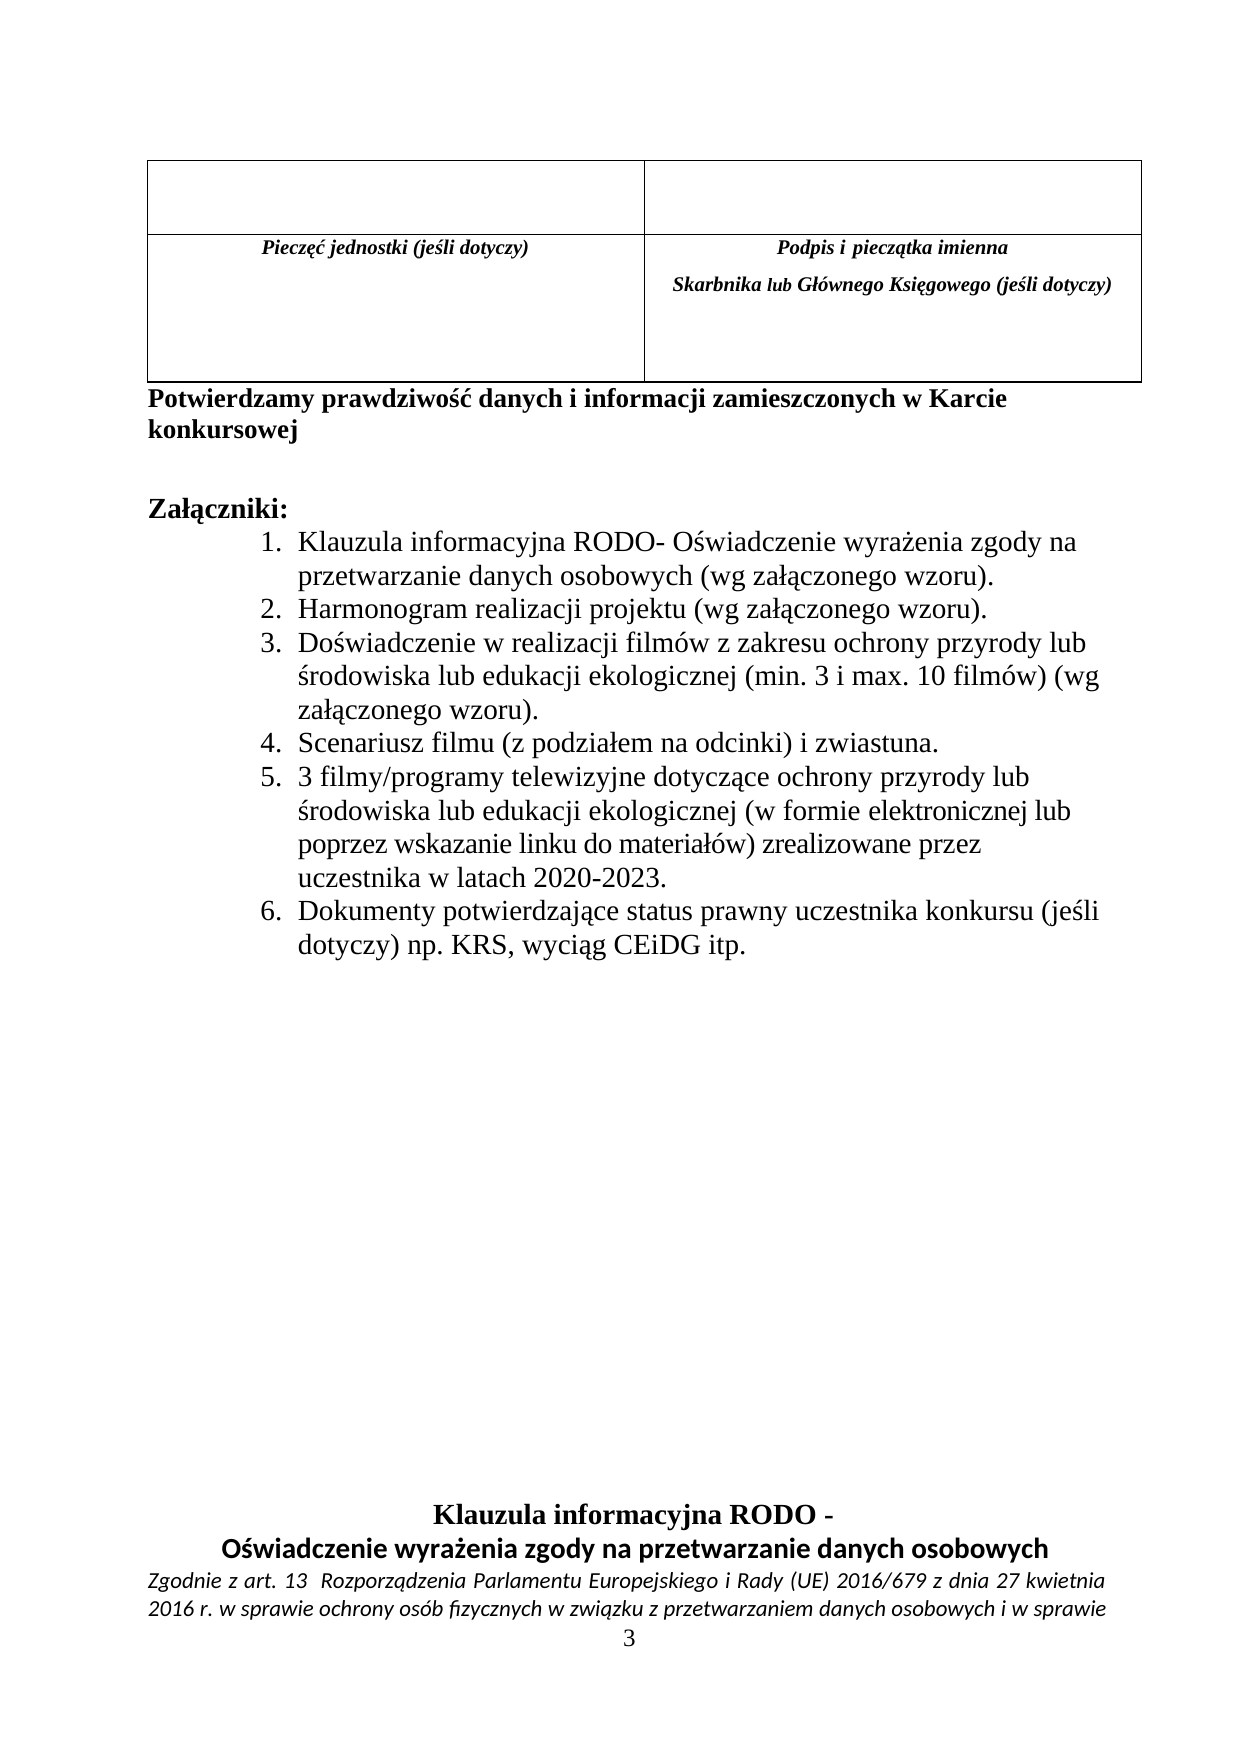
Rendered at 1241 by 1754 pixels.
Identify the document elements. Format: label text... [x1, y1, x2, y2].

list Scenariusz filmu (z podziałem na odcinki) i zwiastuna. [260, 726, 1110, 759]
list 3 filmy/programy telewizyjne dotyczące ochrony przyrody lub środowiska lub edukacji ekologicznej (w formie elektronicznej lub poprzez wskazanie linku do materiałów) zrealizowane przez uczestnika w latach 2020-2023. [260, 759, 1110, 893]
list Dokumenty potwierdzające status prawny uczestnika konkursu (jeśli dotyczy) np. KRS, wyciąg CEiDG itp. [260, 893, 1110, 960]
text Potwierdzamy prawdziwość danych i informacji zamieszczonych w Karcie konkursowej [148, 383, 1110, 445]
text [148, 1566, 1110, 1622]
list Doświadczenie w realizacji filmów z zakresu ochrony przyrody lub środowiska lub edukacji ekologicznej (min. 3 i max. 10 filmów) (wg załączonego wzoru). [260, 625, 1110, 726]
text Załączniki: [148, 491, 1110, 524]
list Harmonogram realizacji projektu (wg załączonego wzoru). [260, 591, 1110, 625]
list Klauzula informacyjna RODO- Oświadczenie wyrażenia zgody na przetwarzanie danych osobowych (wg załączonego wzoru). [260, 524, 1110, 591]
table_cell Pieczęć jednostki (jeśli dotyczy) [148, 235, 644, 381]
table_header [645, 161, 1141, 234]
table_cell Podpis i pieczątka imienna Skarbnika lub Głównego Księgowego (jeśli dotyczy) [645, 235, 1141, 381]
text Klauzula informacyjna RODO - [148, 1497, 1110, 1531]
text Oświadczenie wyrażenia zgody na przetwarzanie danych osobowych [148, 1531, 1110, 1566]
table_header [148, 161, 644, 234]
